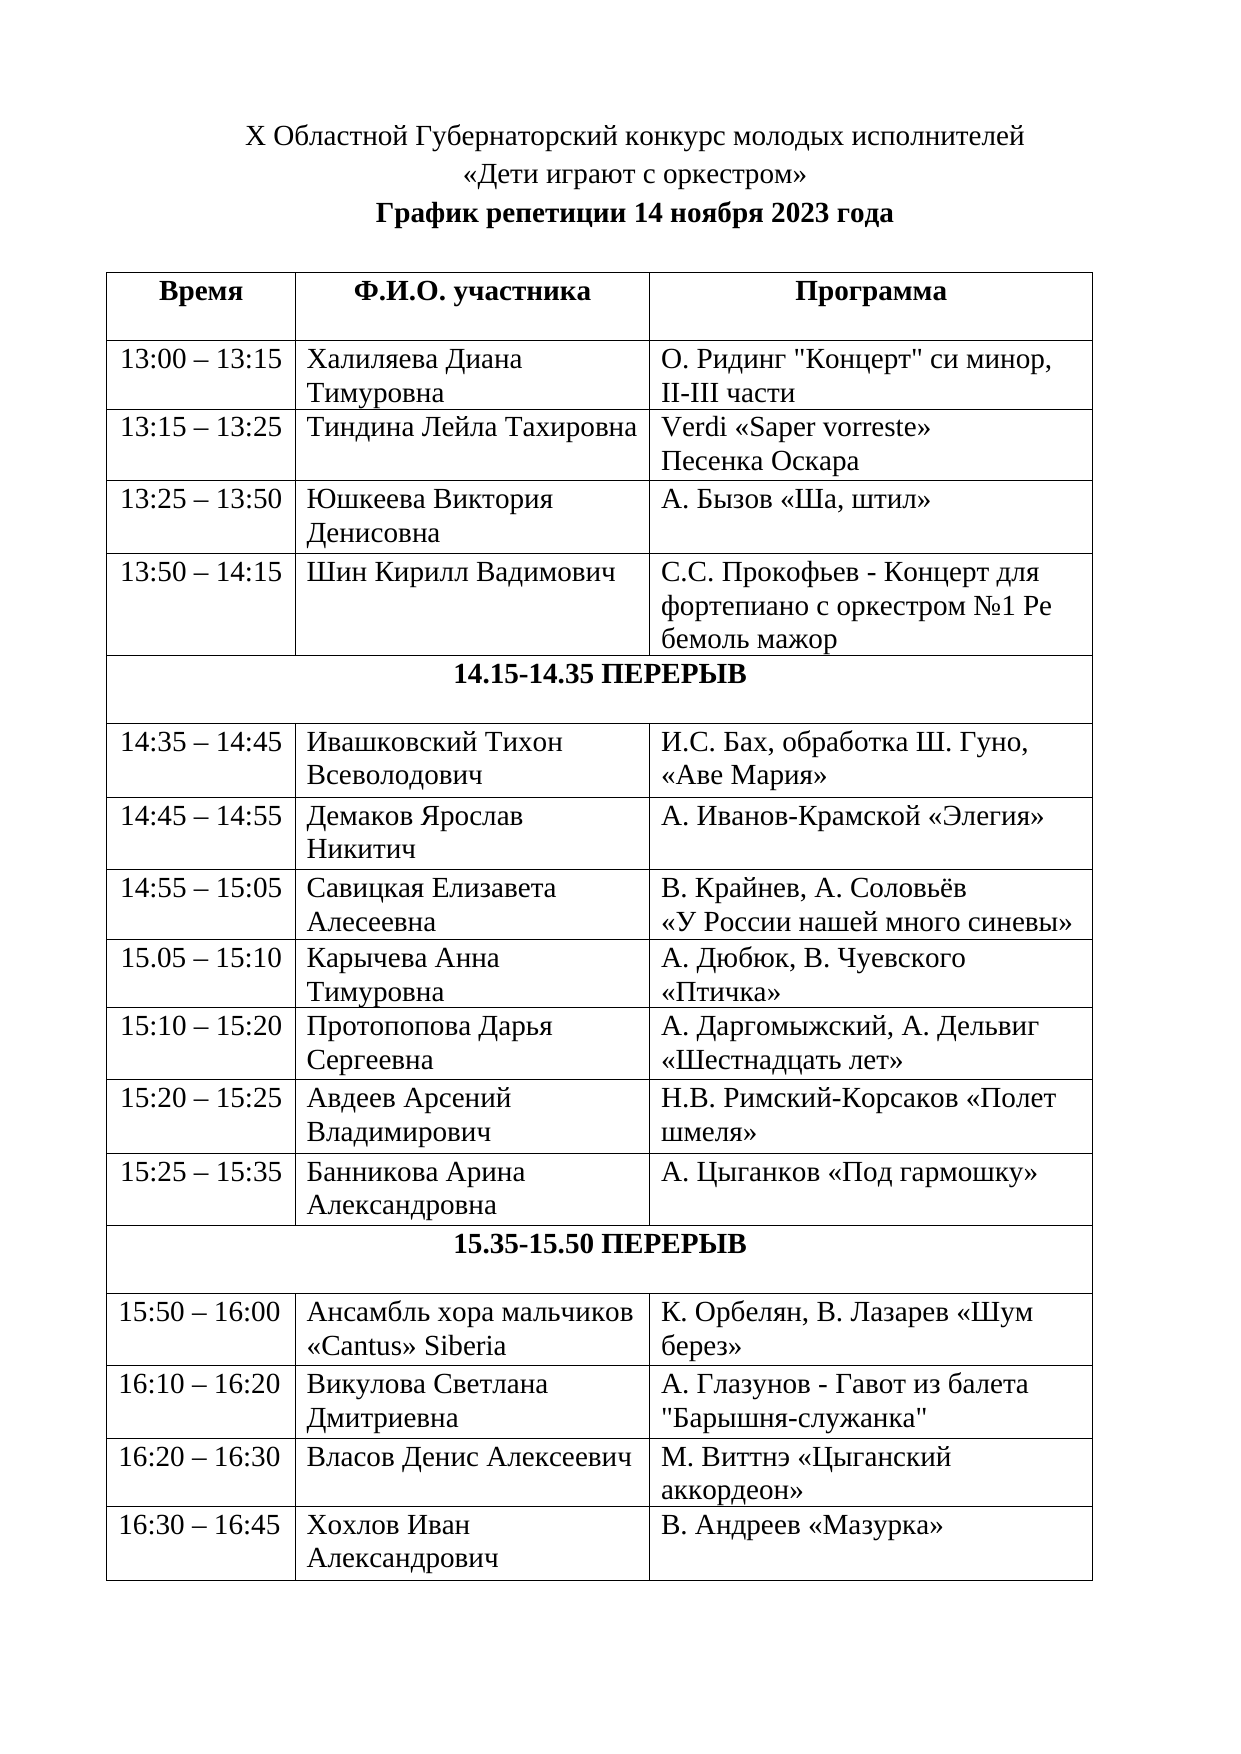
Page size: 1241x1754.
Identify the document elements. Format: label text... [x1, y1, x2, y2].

table_cell Авдеев Арсений Владимирович [296, 1080, 649, 1153]
table_cell Тиндина Лейла Тахировна [296, 410, 649, 480]
table_cell 14:55 – 15:05 [107, 870, 295, 939]
table_cell В. Крайнев, А. Соловьёв «У России нашей много синевы» [650, 870, 1092, 939]
table_header Ф.И.О. участника [296, 273, 649, 340]
table_cell 14.15-14.35 ПЕРЕРЫВ [107, 656, 1092, 723]
table_cell Карычева Анна Тимуровна [296, 940, 649, 1007]
text График репетиции 14 ноября 2023 года [118, 195, 1152, 229]
table_cell 15.05 – 15:10 [107, 940, 295, 1007]
table_cell М. Виттнэ «Цыганский аккордеон» [650, 1439, 1092, 1506]
table_cell Verdi «Saper vorreste» Песенка Оскара [650, 410, 1092, 480]
table_cell О. Ридинг "Концерт" си минор, II-III части [650, 341, 1092, 408]
table_cell 15:50 – 16:00 [107, 1294, 295, 1365]
table_cell 16:10 – 16:20 [107, 1366, 295, 1438]
table_cell А. Дюбюк, В. Чуевского «Птичка» [650, 940, 1092, 1007]
table_cell 15:20 – 15:25 [107, 1080, 295, 1153]
table_cell Халиляева Диана Тимуровна [296, 341, 649, 408]
table_cell Демаков Ярослав Никитич [296, 798, 649, 869]
table_cell 14:35 – 14:45 [107, 724, 295, 797]
table_cell 16:20 – 16:30 [107, 1439, 295, 1506]
table_cell С.С. Прокофьев - Концерт для фортепиано с оркестром №1 Ре бемоль мажор [650, 554, 1092, 655]
table_cell 16:30 – 16:45 [107, 1507, 295, 1580]
table_cell 13:15 – 13:25 [107, 410, 295, 480]
table_cell 14:45 – 14:55 [107, 798, 295, 869]
table_cell 13:50 – 14:15 [107, 554, 295, 655]
table_cell Савицкая Елизавета Алесеевна [296, 870, 649, 939]
table_cell 15.35-15.50 ПЕРЕРЫВ [107, 1226, 1092, 1293]
table_cell И.С. Бах, обработка Ш. Гуно, «Аве Мария» [650, 724, 1092, 797]
table_cell К. Орбелян, В. Лазарев «Шум берез» [650, 1294, 1092, 1365]
table_header Время [107, 273, 295, 340]
table_cell Викулова Светлана Дмитриевна [296, 1366, 649, 1438]
table_cell Ивашковский Тихон Всеволодович [296, 724, 649, 797]
table_cell А. Даргомыжский, А. Дельвиг «Шестнадцать лет» [650, 1008, 1092, 1079]
table_cell Юшкеева Виктория Денисовна [296, 481, 649, 553]
table_cell В. Андреев «Мазурка» [650, 1507, 1092, 1580]
table_header Программа [650, 273, 1092, 340]
table_cell Н.В. Римский-Корсаков «Полет шмеля» [650, 1080, 1092, 1153]
table_cell Протопопова Дарья Сергеевна [296, 1008, 649, 1079]
table_cell Хохлов Иван Александрович [296, 1507, 649, 1580]
text «Дети играют с оркестром» [118, 157, 1152, 190]
table_cell 13:00 – 13:15 [107, 341, 295, 408]
table_cell А. Цыганков «Под гармошку» [650, 1154, 1092, 1225]
table_cell 15:10 – 15:20 [107, 1008, 295, 1079]
table_cell Власов Денис Алексеевич [296, 1439, 649, 1506]
table_cell А. Глазунов - Гавот из балета "Барышня-служанка" [650, 1366, 1092, 1438]
table_cell 15:25 – 15:35 [107, 1154, 295, 1225]
table_cell А. Иванов-Крамской «Элегия» [650, 798, 1092, 869]
table_cell А. Бызов «Ша, штил» [650, 481, 1092, 553]
table_cell Шин Кирилл Вадимович [296, 554, 649, 655]
table_cell Ансамбль хора мальчиков «Cantus» Siberia [296, 1294, 649, 1365]
table_cell Банникова Арина Александровна [296, 1154, 649, 1225]
text X Областной Губернаторский конкурс молодых исполнителей [118, 118, 1152, 152]
table_cell 13:25 – 13:50 [107, 481, 295, 553]
